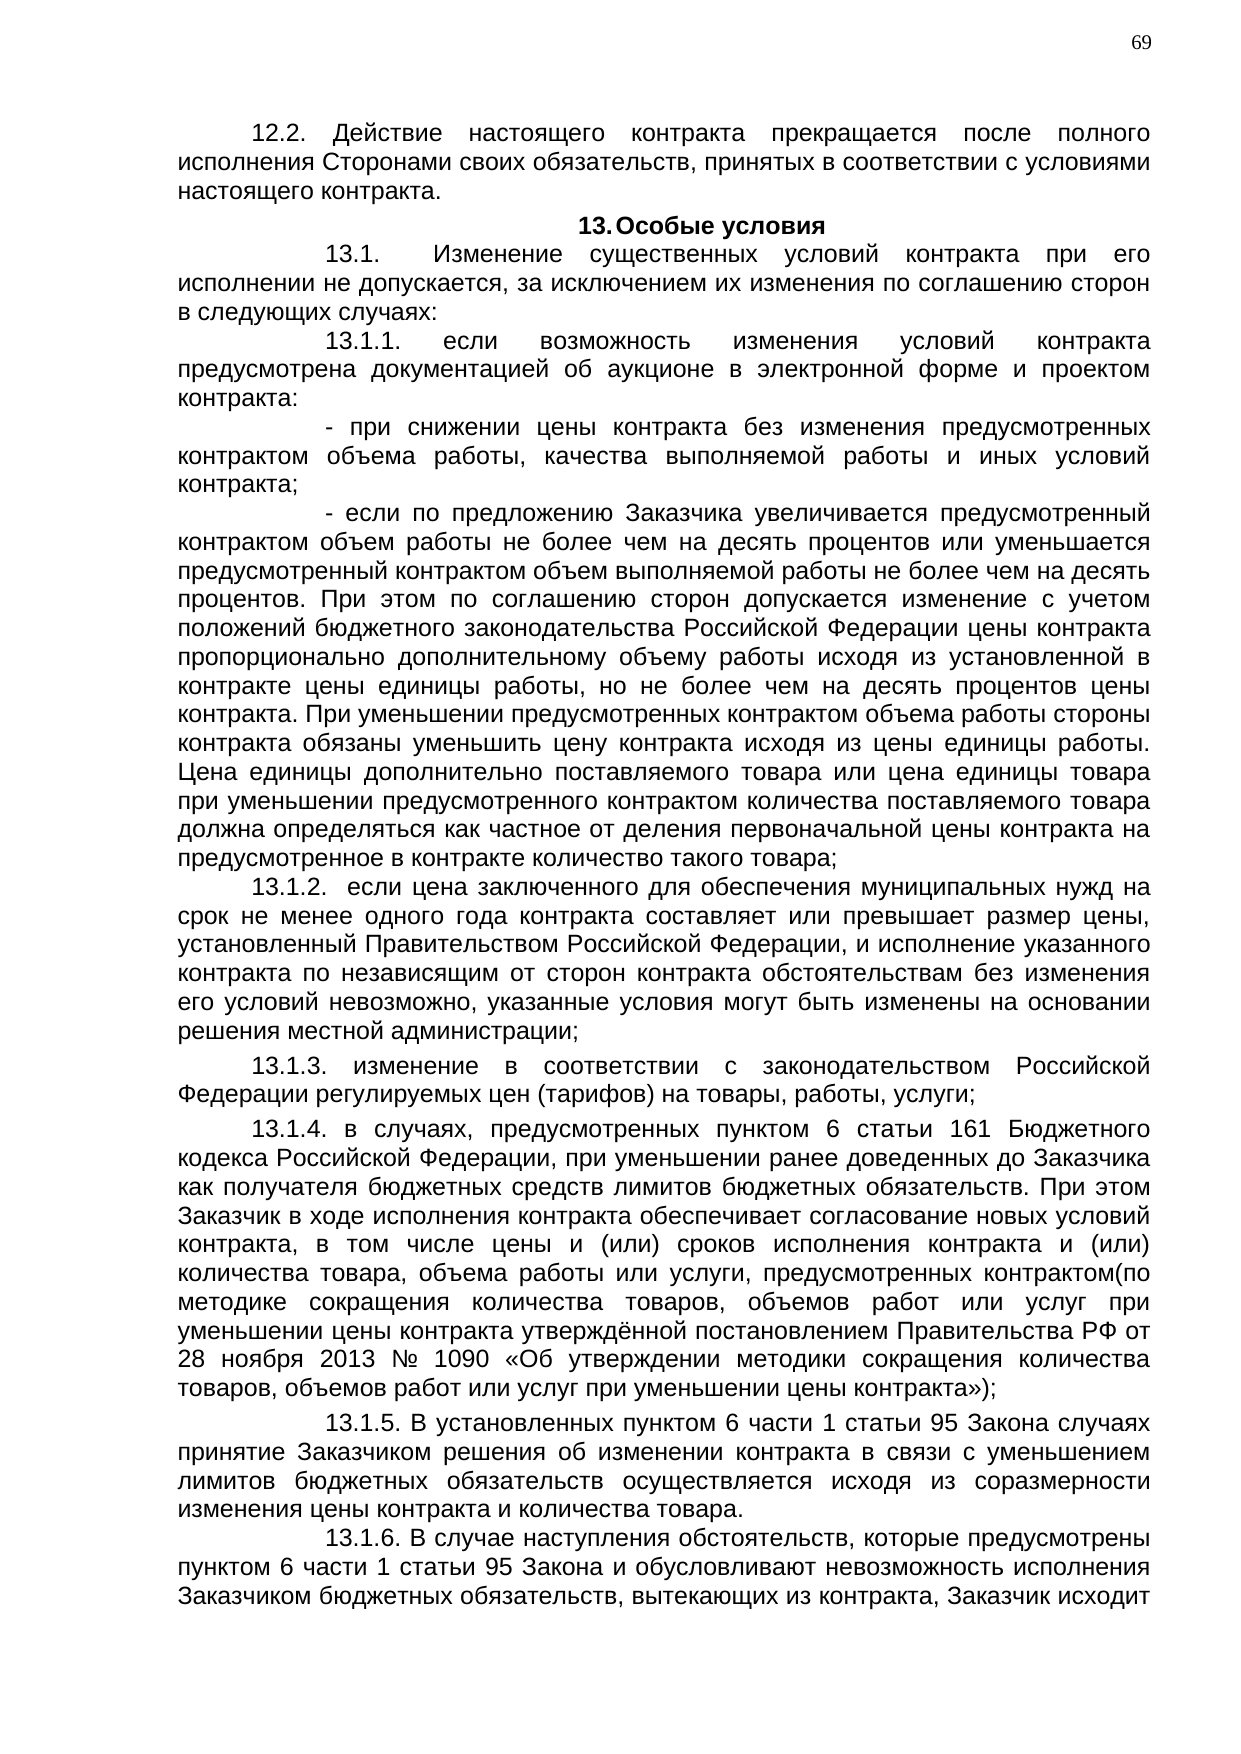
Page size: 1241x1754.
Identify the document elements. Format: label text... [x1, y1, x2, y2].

text 13.1.3. изменение в соответствии с законодательством Российской Федерации регулируемых цен (тарифов) на товары, работы, услуги; [177, 1051, 1152, 1108]
text 13.1.1. если возможность изменения условий контракта предусмотрена документацией об аукционе в электронной форме и проектом контракта: [177, 326, 1152, 412]
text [177, 1523, 1152, 1609]
text - если по предложению Заказчика увеличивается предусмотренный контрактом объем работы не более чем на десять процентов или уменьшается предусмотренный контрактом объем выполняемой работы не более чем на десять процентов. При этом по соглашению сторон допускается изменение с учетом положений бюджетного законодательства Российской Федерации цены контракта пропорционально дополнительному объему работы исходя из установленной в контракте цены единицы работы, но не более чем на десять процентов цены контракта. При уменьшении предусмотренных контрактом объема работы стороны контракта обязаны уменьшить цену контракта исходя из цены единицы работы. Цена единицы дополнительно поставляемого товара или цена единицы товара при уменьшении предусмотренного контрактом количества поставляемого товара должна определяться как частное от деления первоначальной цены контракта на предусмотренное в контракте количество такого товара; [177, 498, 1152, 872]
text - при снижении цены контракта без изменения предусмотренных контрактом объема работы, качества выполняемой работы и иных условий контракта; [177, 412, 1152, 498]
text 13.1. Изменение существенных условий контракта при его исполнении не допускается, за исключением их изменения по соглашению сторон в следующих случаях: [177, 239, 1152, 326]
list Особые условия [252, 211, 1152, 239]
text 13.1.4. в случаях, предусмотренных пунктом 6 статьи 161 Бюджетного кодекса Российской Федерации, при уменьшении ранее доведенных до Заказчика как получателя бюджетных средств лимитов бюджетных обязательств. При этом Заказчик в ходе исполнения контракта обеспечивает согласование новых условий контракта, в том числе цены и (или) сроков исполнения контракта и (или) количества товара, объема работы или услуги, предусмотренных контрактом(по методике сокращения количества товаров, объемов работ или услуг при уменьшении цены контракта утверждённой постановлением Правительства РФ от 28 ноября 2013 № 1090 «Об утверждении методики сокращения количества товаров, объемов работ или услуг при уменьшении цены контракта»); [177, 1114, 1152, 1402]
text 13.1.5. В установленных пунктом 6 части 1 статьи 95 Закона случаях принятие Заказчиком решения об изменении контракта в связи с уменьшением лимитов бюджетных обязательств осуществляется исходя из соразмерности изменения цены контракта и количества товара. [177, 1408, 1152, 1523]
text 12.2. Действие настоящего контракта прекращается после полного исполнения Сторонами своих обязательств, принятых в соответствии с условиями настоящего контракта. [177, 118, 1152, 204]
text 13.1.2. если цена заключенного для обеспечения муниципальных нужд на срок не менее одного года контракта составляет или превышает размер цены, установленный Правительством Российской Федерации, и исполнение указанного контракта по независящим от сторон контракта обстоятельствам без изменения его условий невозможно, указанные условия могут быть изменены на основании решения местной администрации; [177, 872, 1152, 1044]
